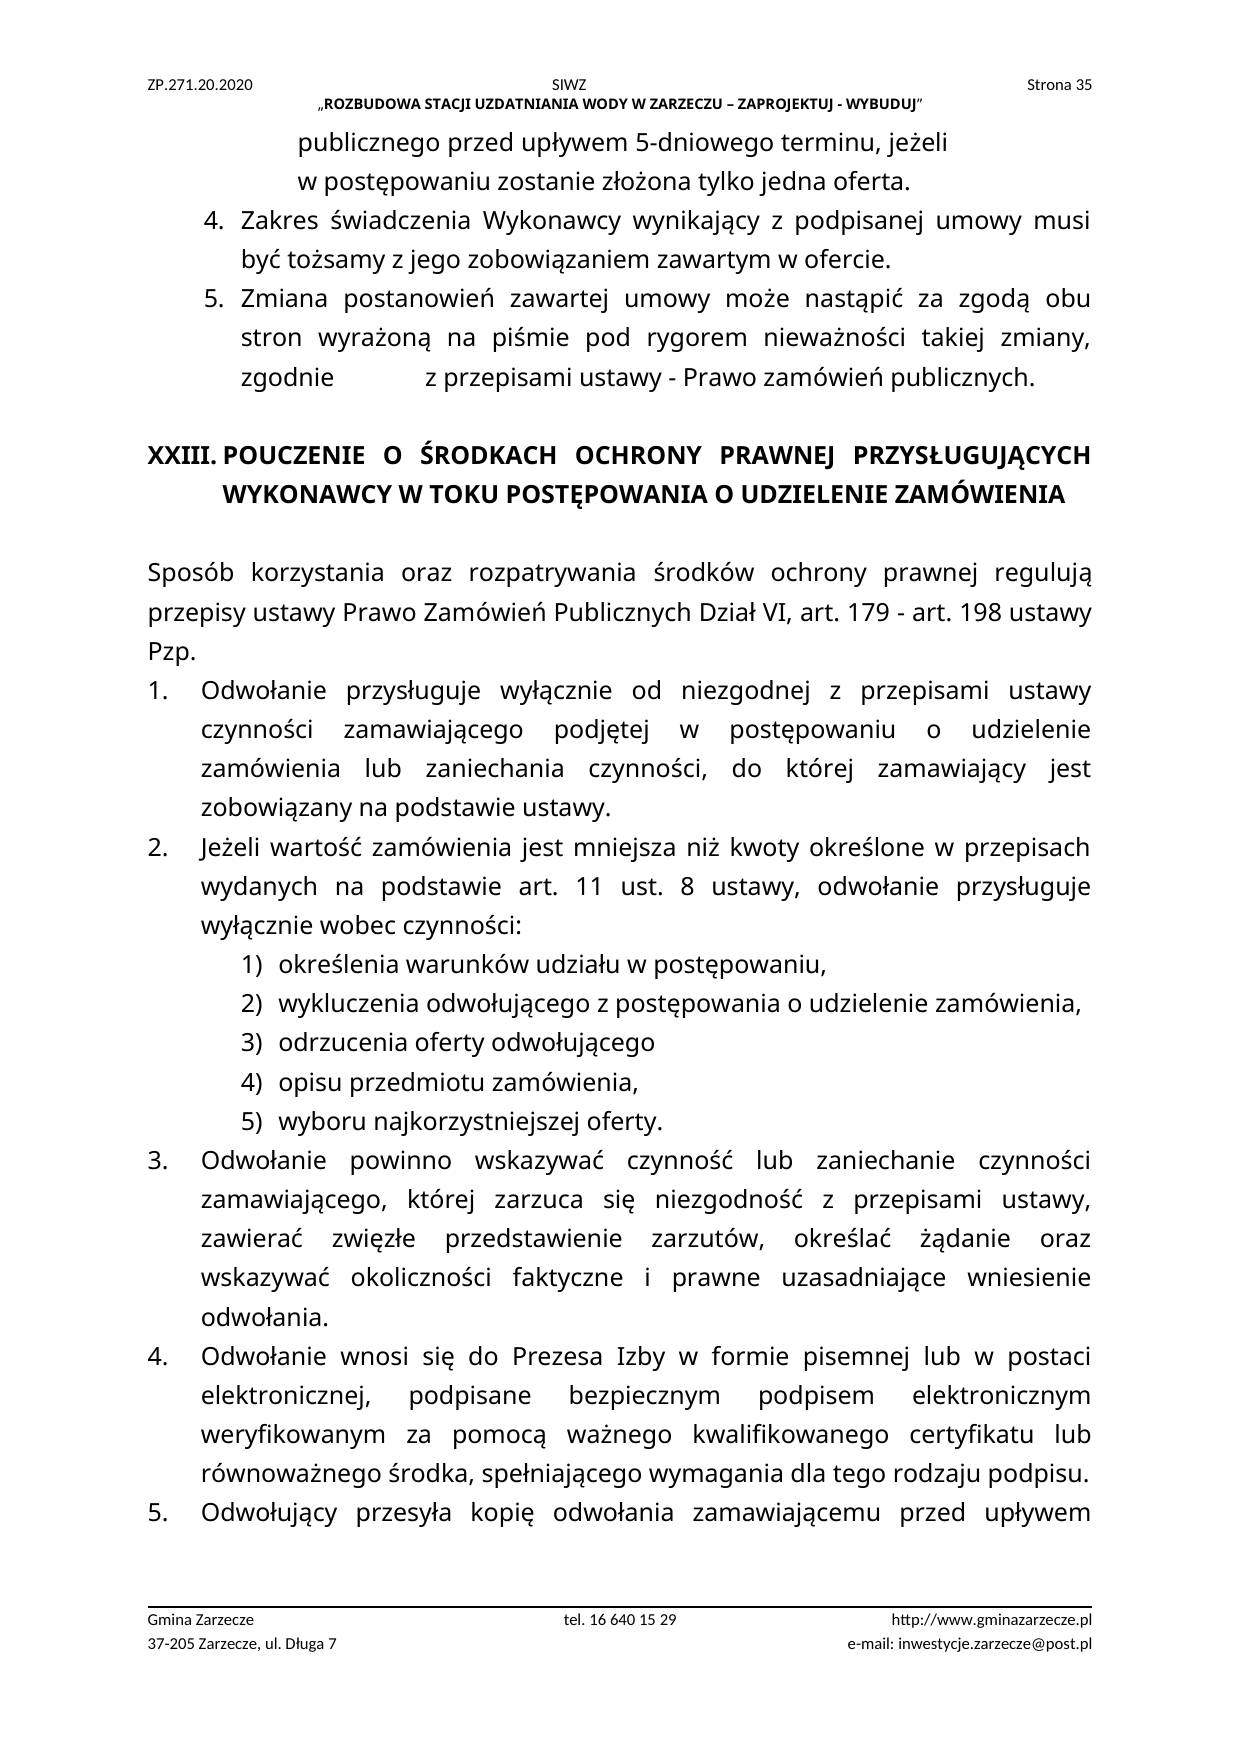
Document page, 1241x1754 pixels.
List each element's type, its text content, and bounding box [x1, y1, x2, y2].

list Odwołanie wnosi się do Prezesa Izby w formie pisemnej lub w postaci elektronicznej, podpisane bezpiecznym podpisem elektronicznym weryfikowanym za pomocą ważnego kwalifikowanego certyfikatu lub równoważnego środka, spełniającego wymagania dla tego rodzaju podpisu. [147, 1338, 1092, 1490]
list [147, 1495, 1092, 1529]
list wyboru najkorzystniejszej oferty. [241, 1103, 1092, 1137]
list określenia warunków udziału w postępowaniu, [241, 947, 1092, 981]
list Jeżeli wartość zamówienia jest mniejsza niż kwoty określone w przepisach wydanych na podstawie art. 11 ust. 8 ustawy, odwołanie przysługuje wyłącznie wobec czynności: [147, 829, 1092, 942]
list wykluczenia odwołującego z postępowania o udzielenie zamówienia, [241, 986, 1092, 1020]
list Odwołanie przysługuje wyłącznie od niezgodnej z przepisami ustawy czynności zamawiającego podjętej w postępowaniu o udzielenie zamówienia lub zaniechania czynności, do której zamawiający jest zobowiązany na podstawie ustawy. [147, 673, 1092, 824]
list POUCZENIE O ŚRODKACH OCHRONY PRAWNEJ PRZYSŁUGUJĄCYCH WYKONAWCY W TOKU POSTĘPOWANIA O UDZIELENIE ZAMÓWIENIA [147, 438, 1091, 511]
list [251, 124, 1092, 197]
list Zakres świadczenia Wykonawcy wynikający z podpisanej umowy musi być tożsamy z jego zobowiązaniem zawartym w ofercie. [203, 203, 1091, 276]
list Zmiana postanowień zawartej umowy może nastąpić za zgodą obu stron wyrażoną na piśmie pod rygorem nieważności takiej zmiany, zgodnie z przepisami ustawy - Prawo zamówień publicznych. [203, 281, 1091, 393]
list opisu przedmiotu zamówienia, [241, 1064, 1092, 1098]
text Sposób korzystania oraz rozpatrywania środków ochrony prawnej regulują przepisy ustawy Prawo Zamówień Publicznych Dział VI, art. 179 - art. 198 ustawy Pzp. [147, 555, 1092, 667]
list Odwołanie powinno wskazywać czynność lub zaniechanie czynności zamawiającego, której zarzuca się niezgodność z przepisami ustawy, zawierać zwięzłe przedstawienie zarzutów, określać żądanie oraz wskazywać okoliczności faktyczne i prawne uzasadniające wniesienie odwołania. [147, 1143, 1092, 1333]
list odrzucenia oferty odwołującego [241, 1025, 1092, 1059]
